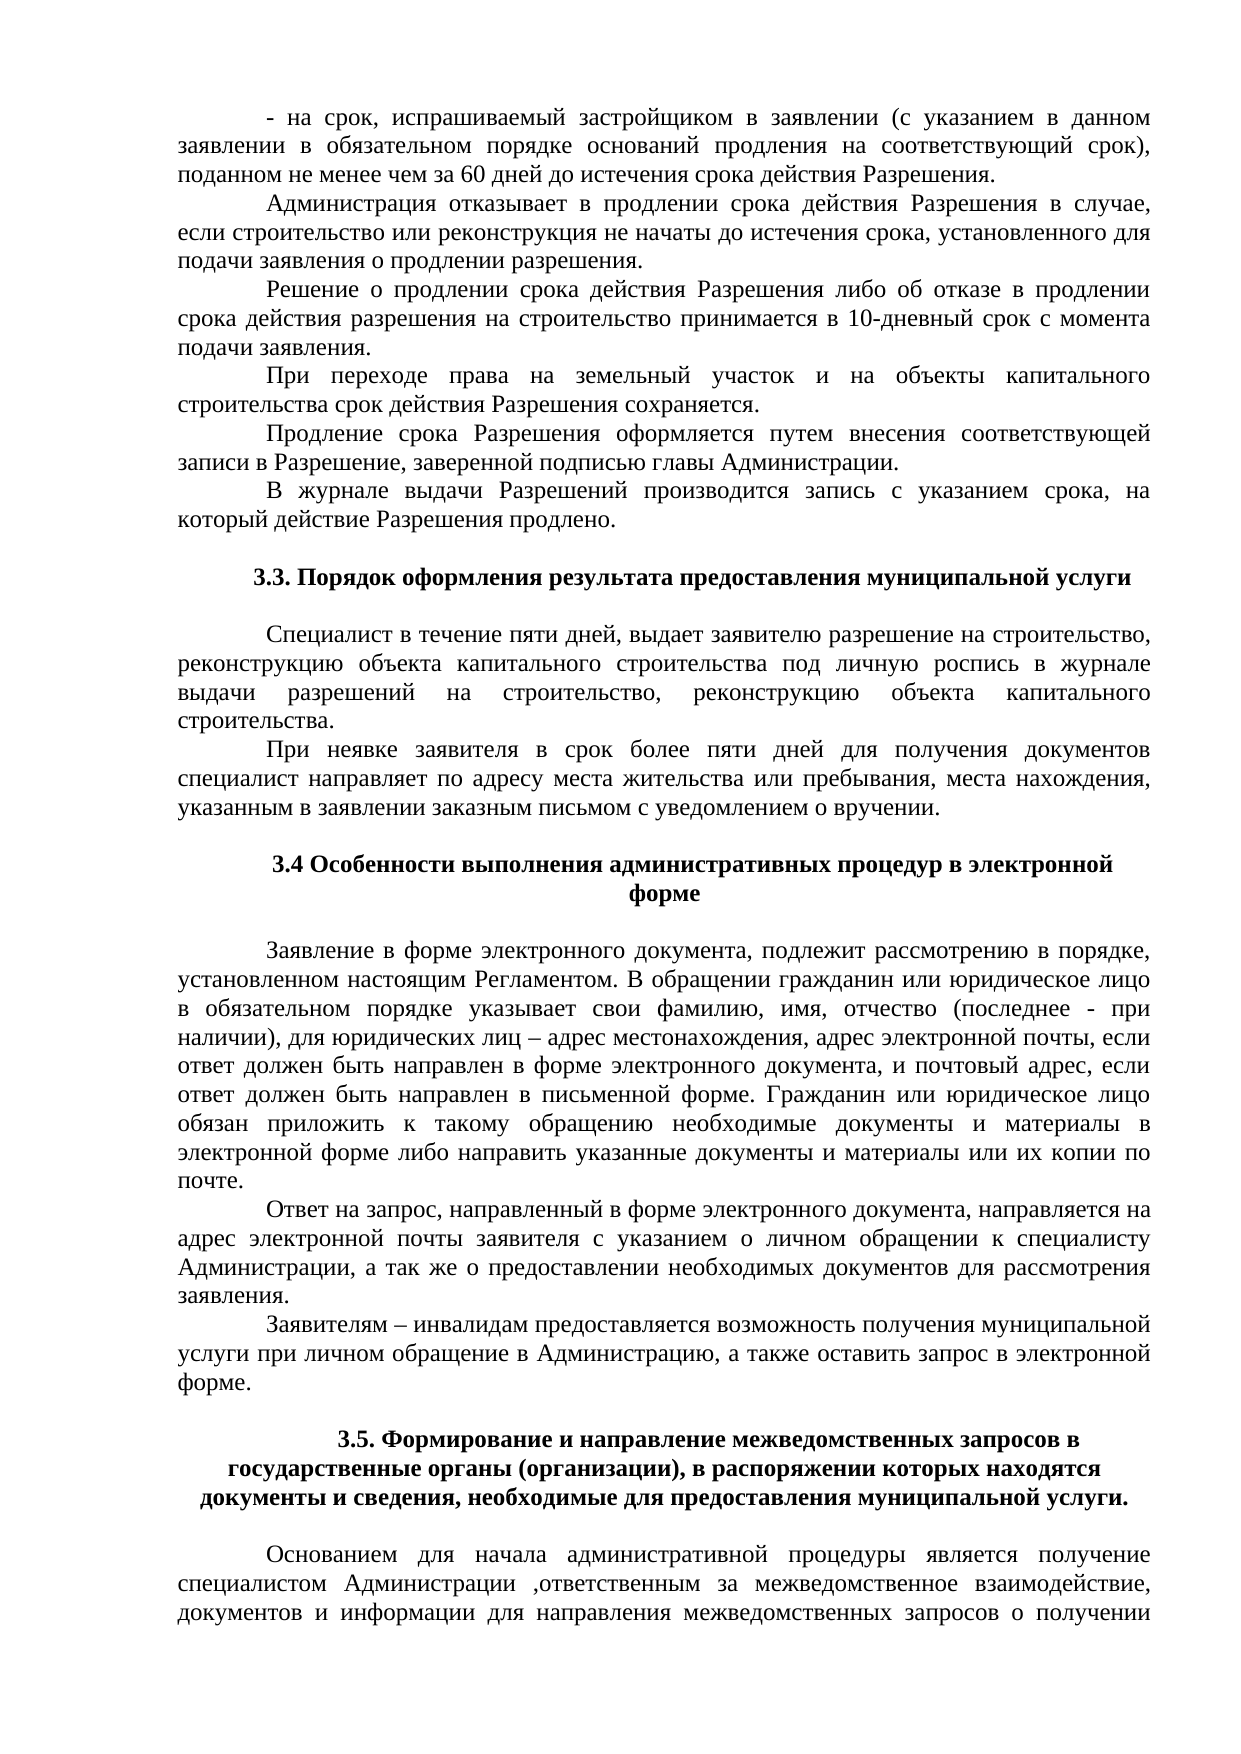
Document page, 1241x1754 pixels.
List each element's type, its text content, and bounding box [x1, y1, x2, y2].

text Заявление в форме электронного документа, подлежит рассмотрению в порядке, установленном настоящим Регламентом. В обращении гражданин или юридическое лицо в обязательном порядке указывает свои фамилию, имя, отчество (последнее - при наличии), для юридических лиц – адрес местонахождения, адрес электронной почты, если ответ должен быть направлен в форме электронного документа, и почтовый адрес, если ответ должен быть направлен в письменной форме. Гражданин или юридическое лицо обязан приложить к такому обращению необходимые документы и материалы в электронной форме либо направить указанные документы и материалы или их копии по почте. [177, 936, 1152, 1194]
text При переходе права на земельный участок и на объекты капитального строительства срок действия Разрешения сохраняется. [177, 361, 1152, 418]
text Заявителям – инвалидам предоставляется возможность получения муниципальной услуги при личном обращение в Администрацию, а также оставить запрос в электронной форме. [177, 1309, 1152, 1396]
text 3.5. Формирование и направление межведомственных запросов в государственные органы (организации), в распоряжении которых находятся документы и сведения, необходимые для предоставления муниципальной услуги. [177, 1424, 1152, 1511]
text Администрация отказывает в продлении срока действия Разрешения в случае, если строительство или реконструкция не начаты до истечения срока, установленного для подачи заявления о продлении разрешения. [177, 188, 1152, 274]
text - на срок, испрашиваемый застройщиком в заявлении (с указанием в данном заявлении в обязательном порядке оснований продления на соответствующий срок), поданном не менее чем за 60 дней до истечения срока действия Разрешения. [177, 102, 1152, 188]
text Ответ на запрос, направленный в форме электронного документа, направляется на адрес электронной почты заявителя с указанием о личном обращении к специалисту Администрации, а так же о предоставлении необходимых документов для рассмотрения заявления. [177, 1194, 1152, 1309]
text Решение о продлении срока действия Разрешения либо об отказе в продлении срока действия разрешения на строительство принимается в 10-дневный срок с момента подачи заявления. [177, 274, 1152, 361]
text Специалист в течение пяти дней, выдает заявителю разрешение на строительство, реконструкцию объекта капитального строительства под личную роспись в журнале выдачи разрешений на строительство, реконструкцию объекта капитального строительства. [177, 619, 1152, 734]
text 3.4 Особенности выполнения административных процедур в электронной форме [177, 849, 1152, 907]
text При неявке заявителя в срок более пяти дней для получения документов специалист направляет по адресу места жительства или пребывания, места нахождения, указанным в заявлении заказным письмом с уведомлением о вручении. [177, 734, 1152, 821]
text Продление срока Разрешения оформляется путем внесения соответствующей записи в Разрешение, заверенной подписью главы Администрации. [177, 418, 1152, 476]
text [177, 1539, 1152, 1626]
text В журнале выдачи Разрешений производится запись с указанием срока, на который действие Разрешения продлено. [177, 476, 1152, 533]
text 3.3. Порядок оформления результата предоставления муниципальной услуги [177, 562, 1152, 591]
